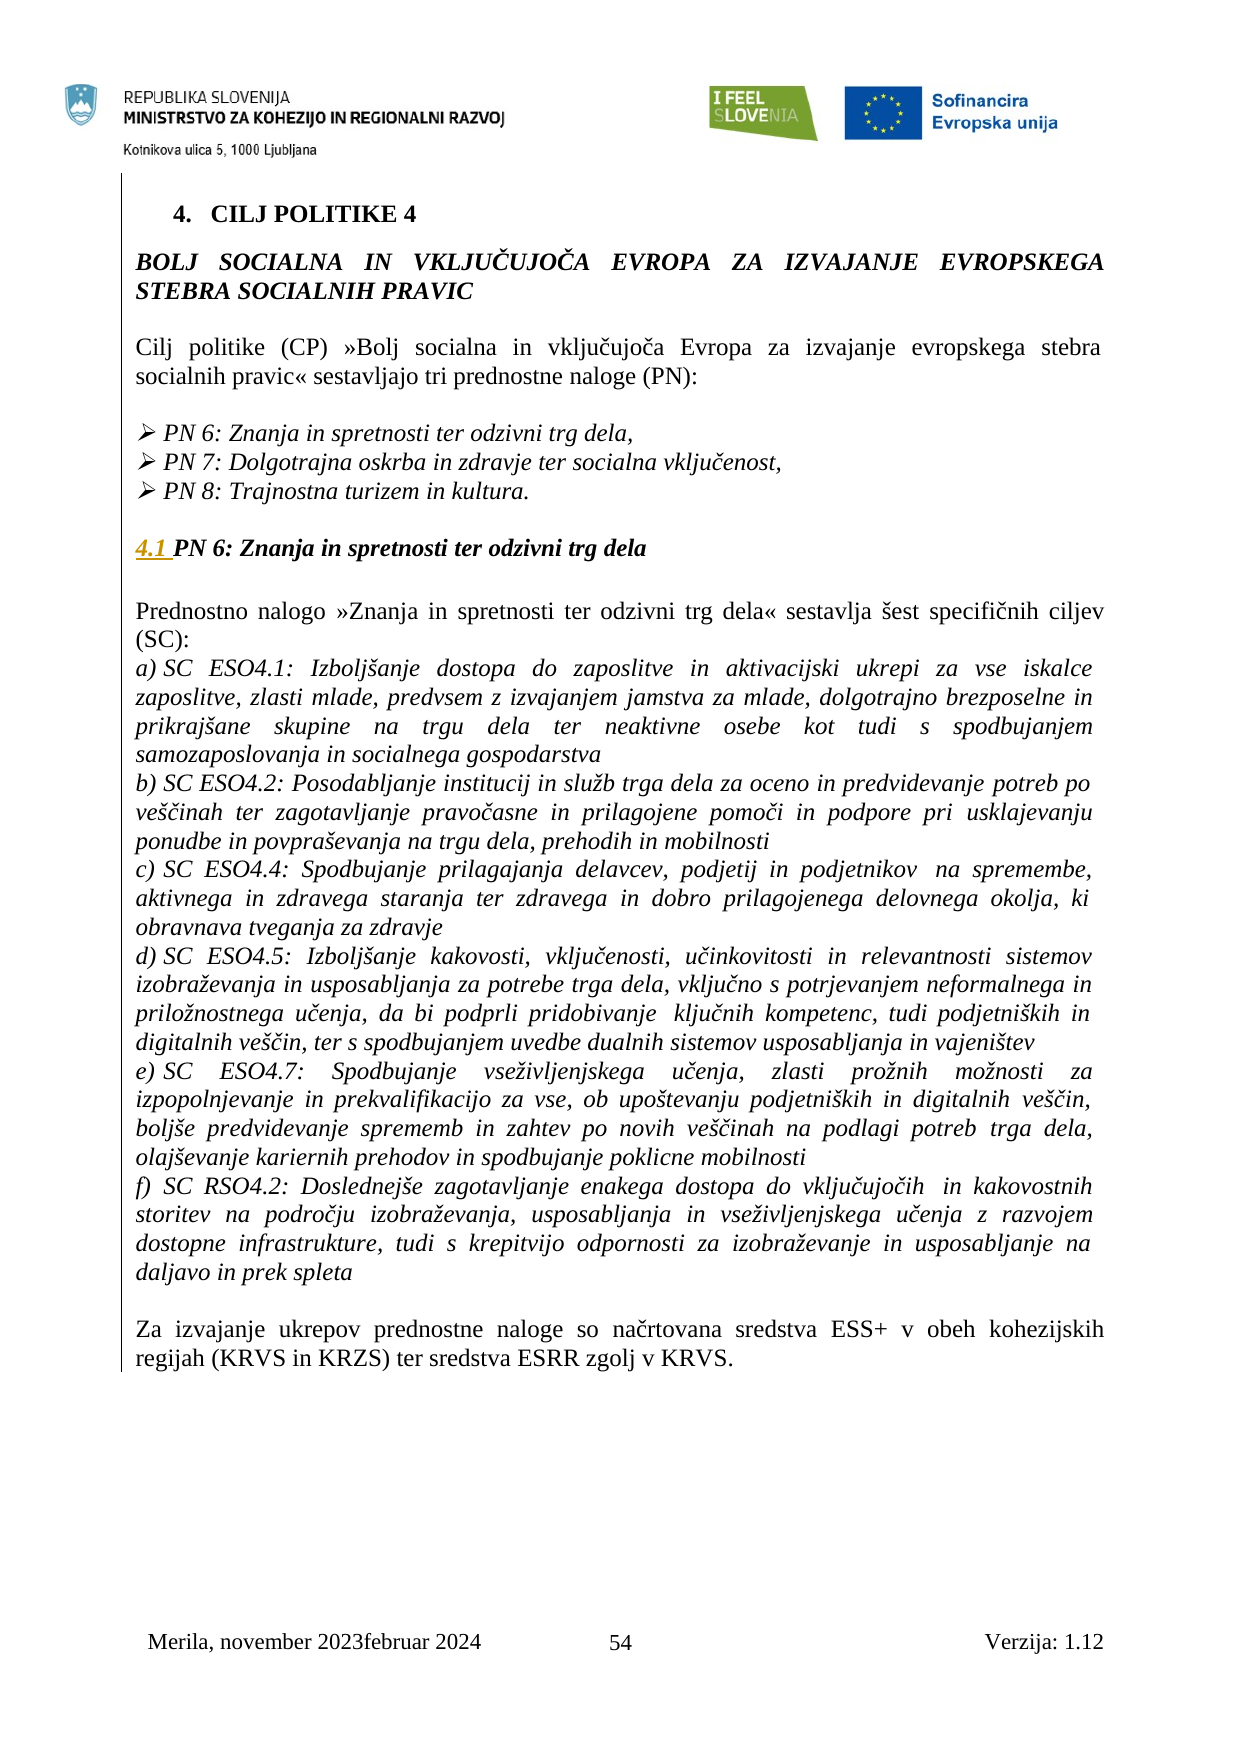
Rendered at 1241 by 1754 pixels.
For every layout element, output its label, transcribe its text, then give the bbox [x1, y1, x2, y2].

list SC RSO4.2: Doslednejše zagotavljanje enakega dostopa do vključujočih in kakovostnih storitev na področju izobraževanja, usposabljanja in vseživljenjskega učenja z razvojem dostopne infrastrukture, tudi s krepitvijo odpornosti za izobraževanje in usposabljanje na daljavo in prek spleta [135, 1171, 1093, 1286]
subtitle CILJ POLITIKE 4 [173, 199, 1105, 228]
text Prednostno nalogo »Znanja in spretnosti ter odzivni trg dela« sestavlja šest specifičnih ciljev (SC): [135, 596, 1105, 653]
list SC ESO4.4: Spodbujanje prilagajanja delavcev, podjetij in podjetnikov na spremembe, aktivnega in zdravega staranja ter zdravega in dobro prilagojenega delovnega okolja, ki obravnava tveganja za zdravje [135, 854, 1092, 941]
list PN 8: Trajnostna turizem in kultura. [135, 476, 1105, 505]
text Za izvajanje ukrepov prednostne naloge so načrtovana sredstva ESS+ v obeh kohezijskih regijah (KRVS in KRZS) ter sredstva ESRR zgolj v KRVS. [135, 1314, 1105, 1372]
list SC ESO4.2: Posodabljanje institucij in služb trga dela za oceno in predvidevanje potreb po veščinah ter zagotavljanje pravočasne in prilagojene pomoči in podpore pri usklajevanju ponudbe in povpraševanja na trgu dela, prehodih in mobilnosti [135, 768, 1093, 854]
list SC ESO4.7: Spodbujanje vseživljenjskega učenja, zlasti prožnih možnosti za izpopolnjevanje in prekvalifikacijo za vse, ob upoštevanju podjetniških in digitalnih veščin, boljše predvidevanje sprememb in zahtev po novih veščinah na podlagi potreb trga dela, olajševanje kariernih prehodov in spodbujanje poklicne mobilnosti [135, 1056, 1093, 1171]
list SC ESO4.5: Izboljšanje kakovosti, vključenosti, učinkovitosti in relevantnosti sistemov izobraževanja in usposabljanja za potrebe trga dela, vključno s potrjevanjem neformalnega in priložnostnega učenja, da bi podprli pridobivanje ključnih kompetenc, tudi podjetniških in digitalnih veščin, ter s spodbujanjem uvedbe dualnih sistemov usposabljanja in vajeništev [135, 941, 1093, 1056]
list SC ESO4.1: Izboljšanje dostopa do zaposlitve in aktivacijski ukrepi za vse iskalce zaposlitve, zlasti mlade, predvsem z izvajanjem jamstva za mlade, dolgotrajno brezposelne in prikrajšane skupine na trgu dela ter neaktivne osebe kot tudi s spodbujanjem samozaposlovanja in socialnega gospodarstva [135, 653, 1093, 768]
text Cilj politike (CP) »Bolj socialna in vključujoča Evropa za izvajanje evropskega stebra socialnih pravic« sestavljajo tri prednostne naloge (PN): [135, 332, 1101, 390]
picture [64, 84, 1058, 158]
list PN 6: Znanja in spretnosti ter odzivni trg dela, [135, 418, 1105, 447]
text BOLJ SOCIALNA IN VKLJUČUJOČA EVROPA ZA IZVAJANJE EVROPSKEGA STEBRA SOCIALNIH PRAVIC [135, 247, 1105, 305]
subtitle PN 6: Znanja in spretnosti ter odzivni trg dela [135, 533, 1105, 562]
list PN 7: Dolgotrajna oskrba in zdravje ter socialna vključenost, [135, 447, 1105, 476]
